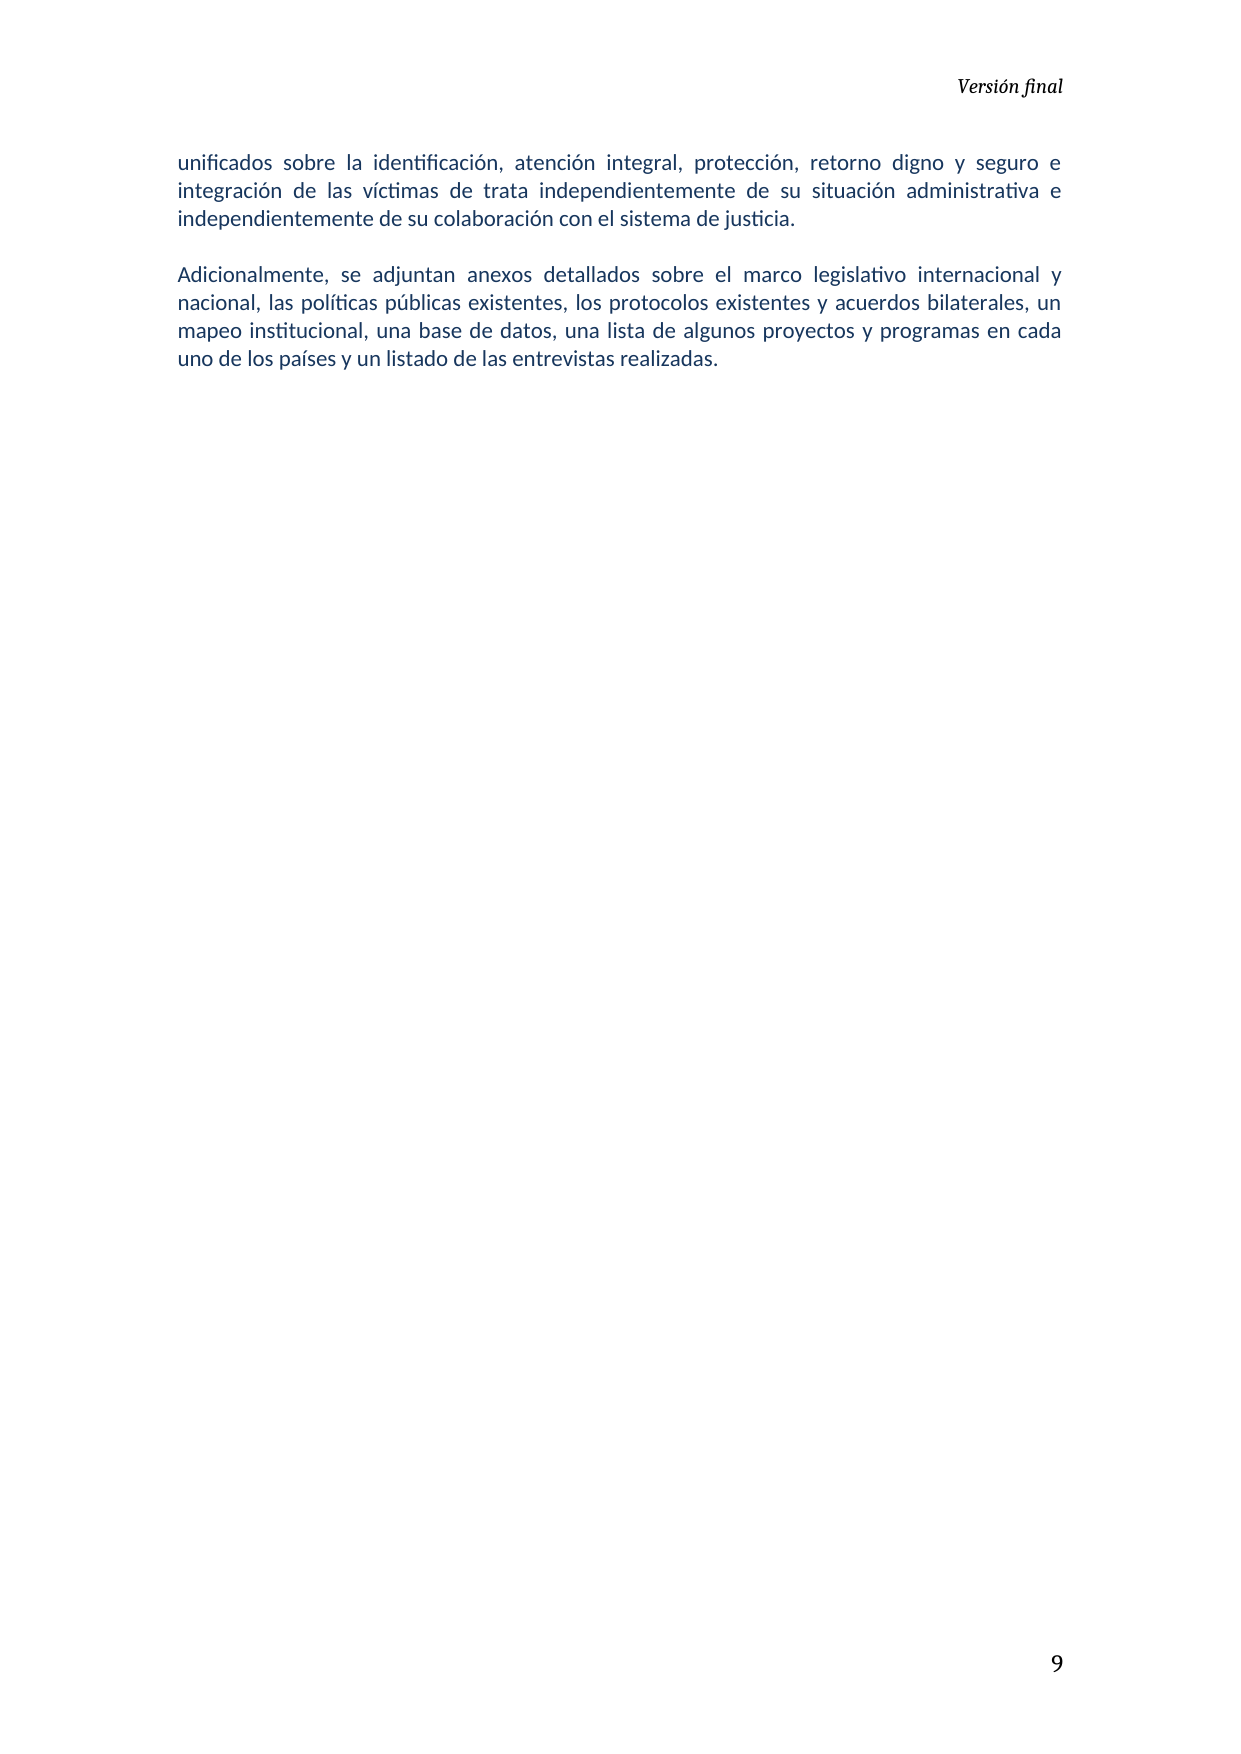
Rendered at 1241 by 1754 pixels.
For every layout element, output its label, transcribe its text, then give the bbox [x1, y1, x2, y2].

text Adicionalmente, se adjuntan anexos detallados sobre el marco legislativo internacional y nacional, las políticas públicas existentes, los protocolos existentes y acuerdos bilaterales, un mapeo institucional, una base de datos, una lista de algunos proyectos y programas en cada uno de los países y un listado de las entrevistas realizadas. [177, 260, 1063, 372]
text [177, 148, 1063, 232]
